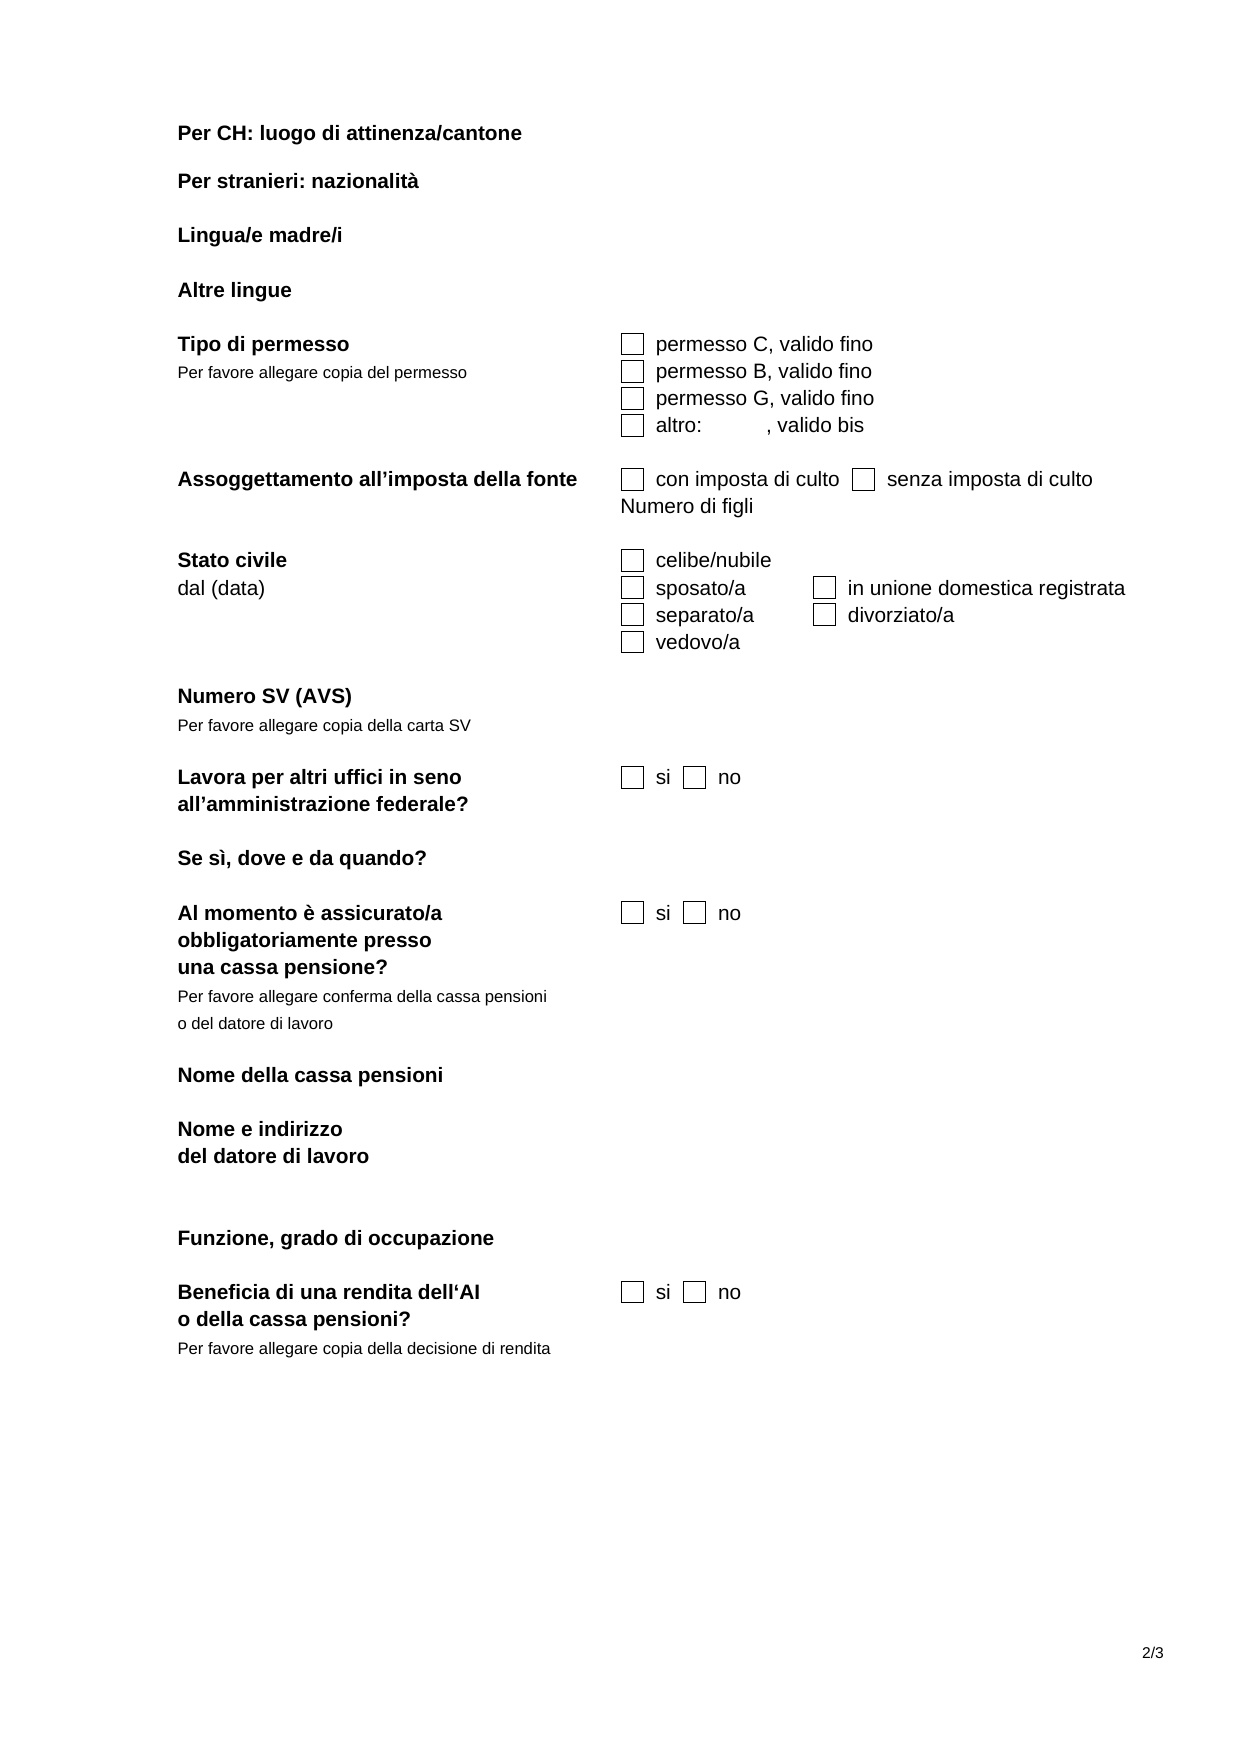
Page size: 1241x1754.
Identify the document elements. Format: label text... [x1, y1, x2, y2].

text Per favore allegare copia della decisione di rendita [177, 1331, 1122, 1358]
text Se sì, dove e da quando? [177, 843, 1122, 870]
text o della cassa pensioni? [177, 1303, 1122, 1331]
text Altre lingue [177, 274, 1122, 301]
text dal (data) sposato/a in unione domestica registrata [177, 572, 1137, 599]
text Al momento è assicurato/a si no [177, 897, 1122, 924]
text Assoggettamento all’imposta della fonte con imposta di culto senza imposta di culto [177, 464, 1122, 491]
text Per favore allegare copia della carta SV [177, 708, 1122, 735]
text separato/a divorziato/a [472, 599, 1122, 626]
text o del datore di lavoro [177, 1006, 1122, 1033]
text Numero di figli [177, 491, 1122, 518]
text Lavora per altri uffici in seno si no [177, 762, 1122, 789]
text Nome e indirizzo [177, 1114, 1122, 1141]
text Lingua/e madre/i [177, 220, 1122, 247]
text Tipo di permesso permesso C, valido fino [177, 328, 1122, 356]
text Per CH: luogo di attinenza/cantone [177, 118, 1122, 145]
text all’amministrazione federale? [177, 789, 1122, 816]
text Per stranieri: nazionalità [177, 169, 1122, 193]
text permesso G, valido fino [472, 383, 1122, 410]
text altro: , valido bis [472, 410, 1122, 437]
text Per favore allegare conferma della cassa pensioni [177, 978, 1122, 1006]
text Numero SV (AVS) [177, 681, 1122, 708]
text Beneficia di una rendita dell‘AI si no [177, 1276, 1122, 1303]
text del datore di lavoro [177, 1141, 1122, 1168]
text Funzione, grado di occupazione [177, 1222, 1122, 1249]
text Nome della cassa pensioni [177, 1060, 1122, 1087]
text Per favore allegare copia del permesso permesso B, valido fino [177, 356, 1122, 383]
text vedovo/a [472, 626, 1122, 653]
text obbligatoriamente presso una cassa pensione? [177, 924, 1122, 978]
text Stato civile celibe/nubile [177, 545, 1122, 572]
